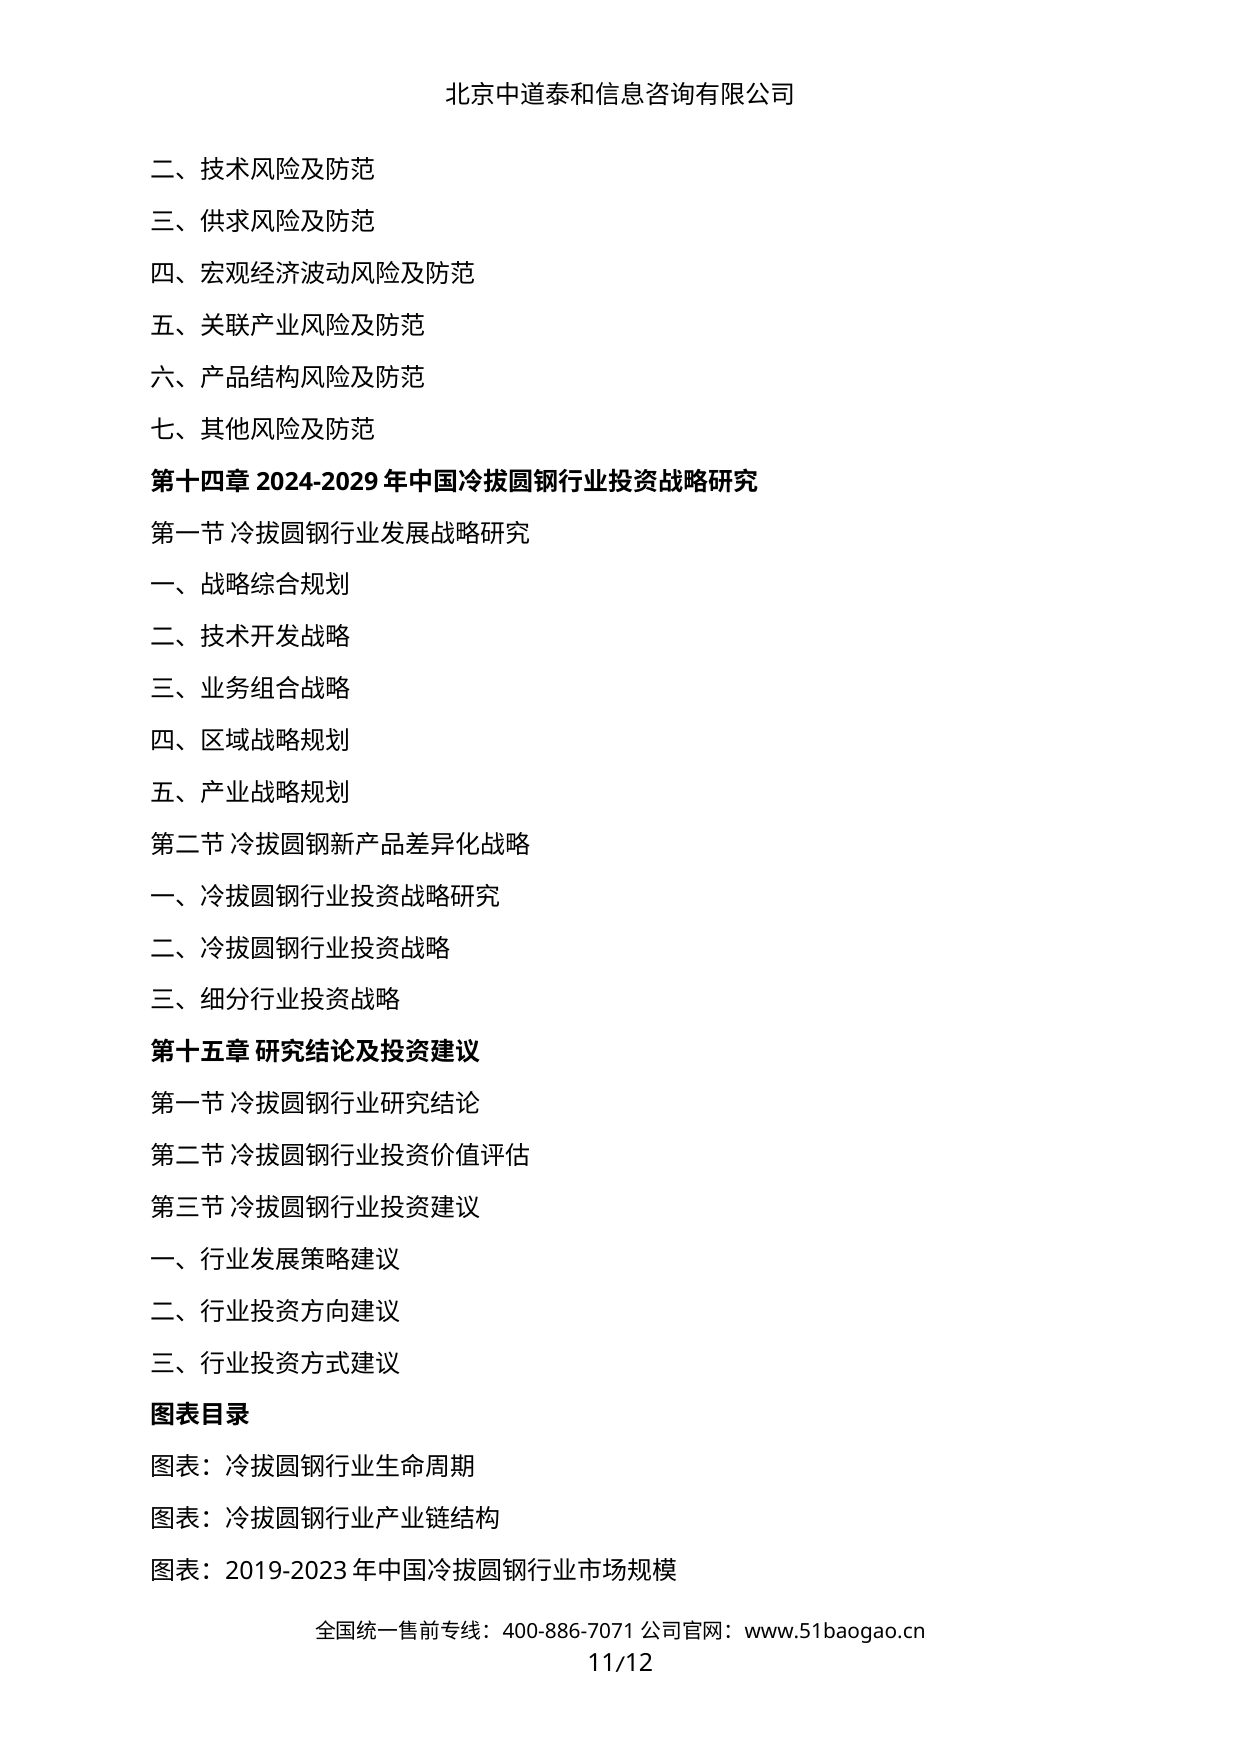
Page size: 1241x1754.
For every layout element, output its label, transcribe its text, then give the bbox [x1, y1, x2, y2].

text 二、技术开发战略 [150, 617, 1090, 653]
text 四、区域战略规划 [150, 721, 1090, 757]
text 六、产品结构风险及防范 [150, 357, 1090, 394]
text 一、战略综合规划 [150, 565, 1090, 601]
text 第二节 冷拔圆钢行业投资价值评估 [150, 1136, 1090, 1172]
text 二、行业投资方向建议 [150, 1291, 1090, 1327]
text 第二节 冷拔圆钢新产品差异化战略 [150, 824, 1090, 861]
text 五、产业战略规划 [150, 772, 1090, 809]
text 三、细分行业投资战略 [150, 980, 1090, 1016]
text 二、冷拔圆钢行业投资战略 [150, 928, 1090, 964]
text 第十四章 2024-2029年中国冷拔圆钢行业投资战略研究 [150, 461, 1090, 497]
text 第一节 冷拔圆钢行业发展战略研究 [150, 513, 1090, 549]
text 图表：2019-2023年中国冷拔圆钢行业市场规模 [150, 1551, 1090, 1587]
text 三、业务组合战略 [150, 669, 1090, 705]
text 第一节 冷拔圆钢行业研究结论 [150, 1084, 1090, 1120]
text 二、技术风险及防范 [150, 150, 1090, 186]
text 图表：冷拔圆钢行业产业链结构 [150, 1499, 1090, 1535]
text 图表目录 [150, 1395, 1090, 1431]
text 五、关联产业风险及防范 [150, 306, 1090, 342]
text 三、供求风险及防范 [150, 202, 1090, 238]
text 四、宏观经济波动风险及防范 [150, 254, 1090, 290]
text 第三节 冷拔圆钢行业投资建议 [150, 1187, 1090, 1224]
text 三、行业投资方式建议 [150, 1343, 1090, 1379]
text 一、冷拔圆钢行业投资战略研究 [150, 876, 1090, 912]
text 一、行业发展策略建议 [150, 1239, 1090, 1276]
text 七、其他风险及防范 [150, 409, 1090, 446]
text 图表：冷拔圆钢行业生命周期 [150, 1447, 1090, 1483]
text 第十五章 研究结论及投资建议 [150, 1032, 1090, 1068]
